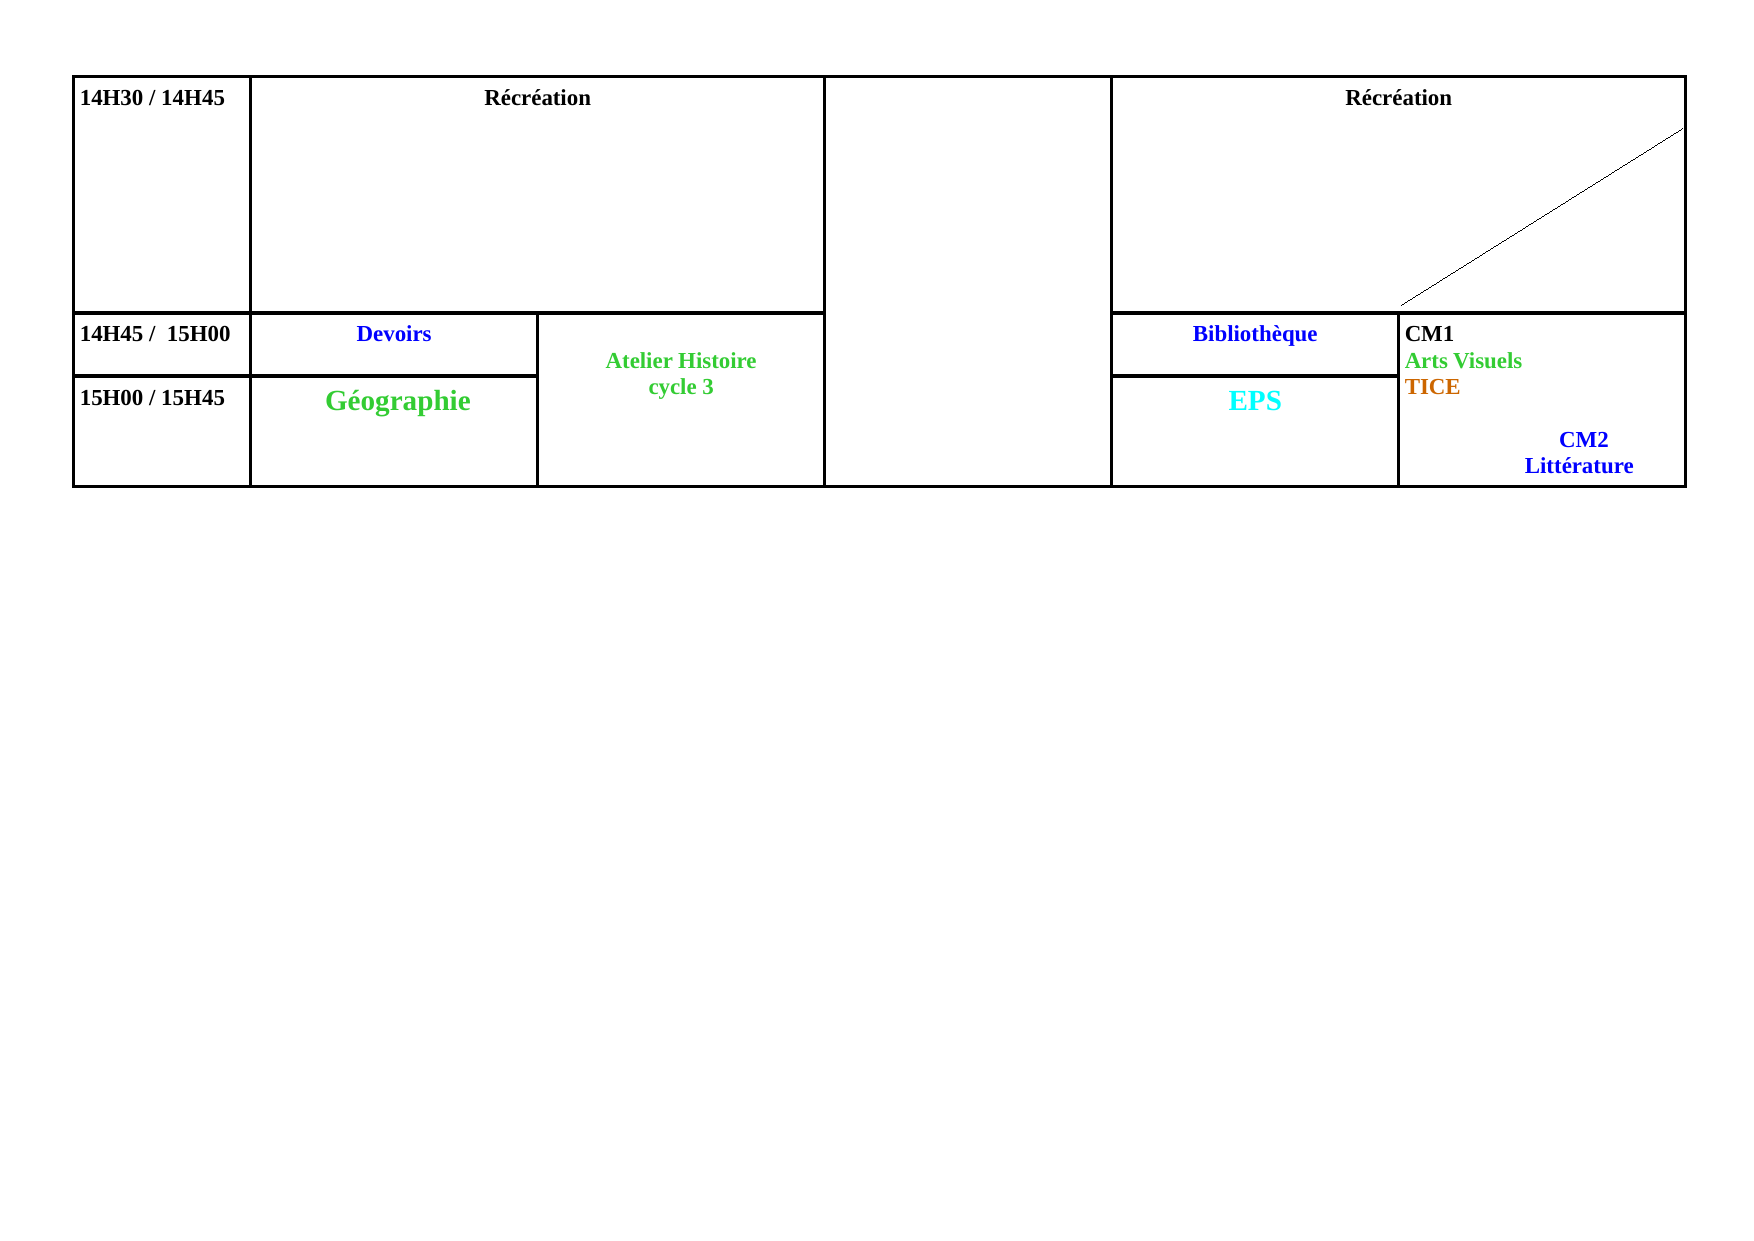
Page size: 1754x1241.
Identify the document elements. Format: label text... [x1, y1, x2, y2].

table_cell 14H45 / 15H00 [75, 315, 249, 374]
table_cell Récréation [252, 78, 823, 311]
table_cell 14H30 / 14H45 [75, 78, 249, 311]
table_cell Devoirs [252, 315, 536, 374]
table_cell EPS [1113, 378, 1397, 485]
table_cell Atelier Histoire cycle 3 [539, 315, 823, 485]
table_cell Bibliothèque [1113, 315, 1397, 374]
table_cell CM1 Arts Visuels TICE CM2 Littérature [1400, 315, 1684, 485]
table_cell Récréation [1113, 78, 1684, 311]
table_cell 15H00 / 15H45 [75, 378, 249, 485]
table_cell Géographie [252, 378, 536, 485]
